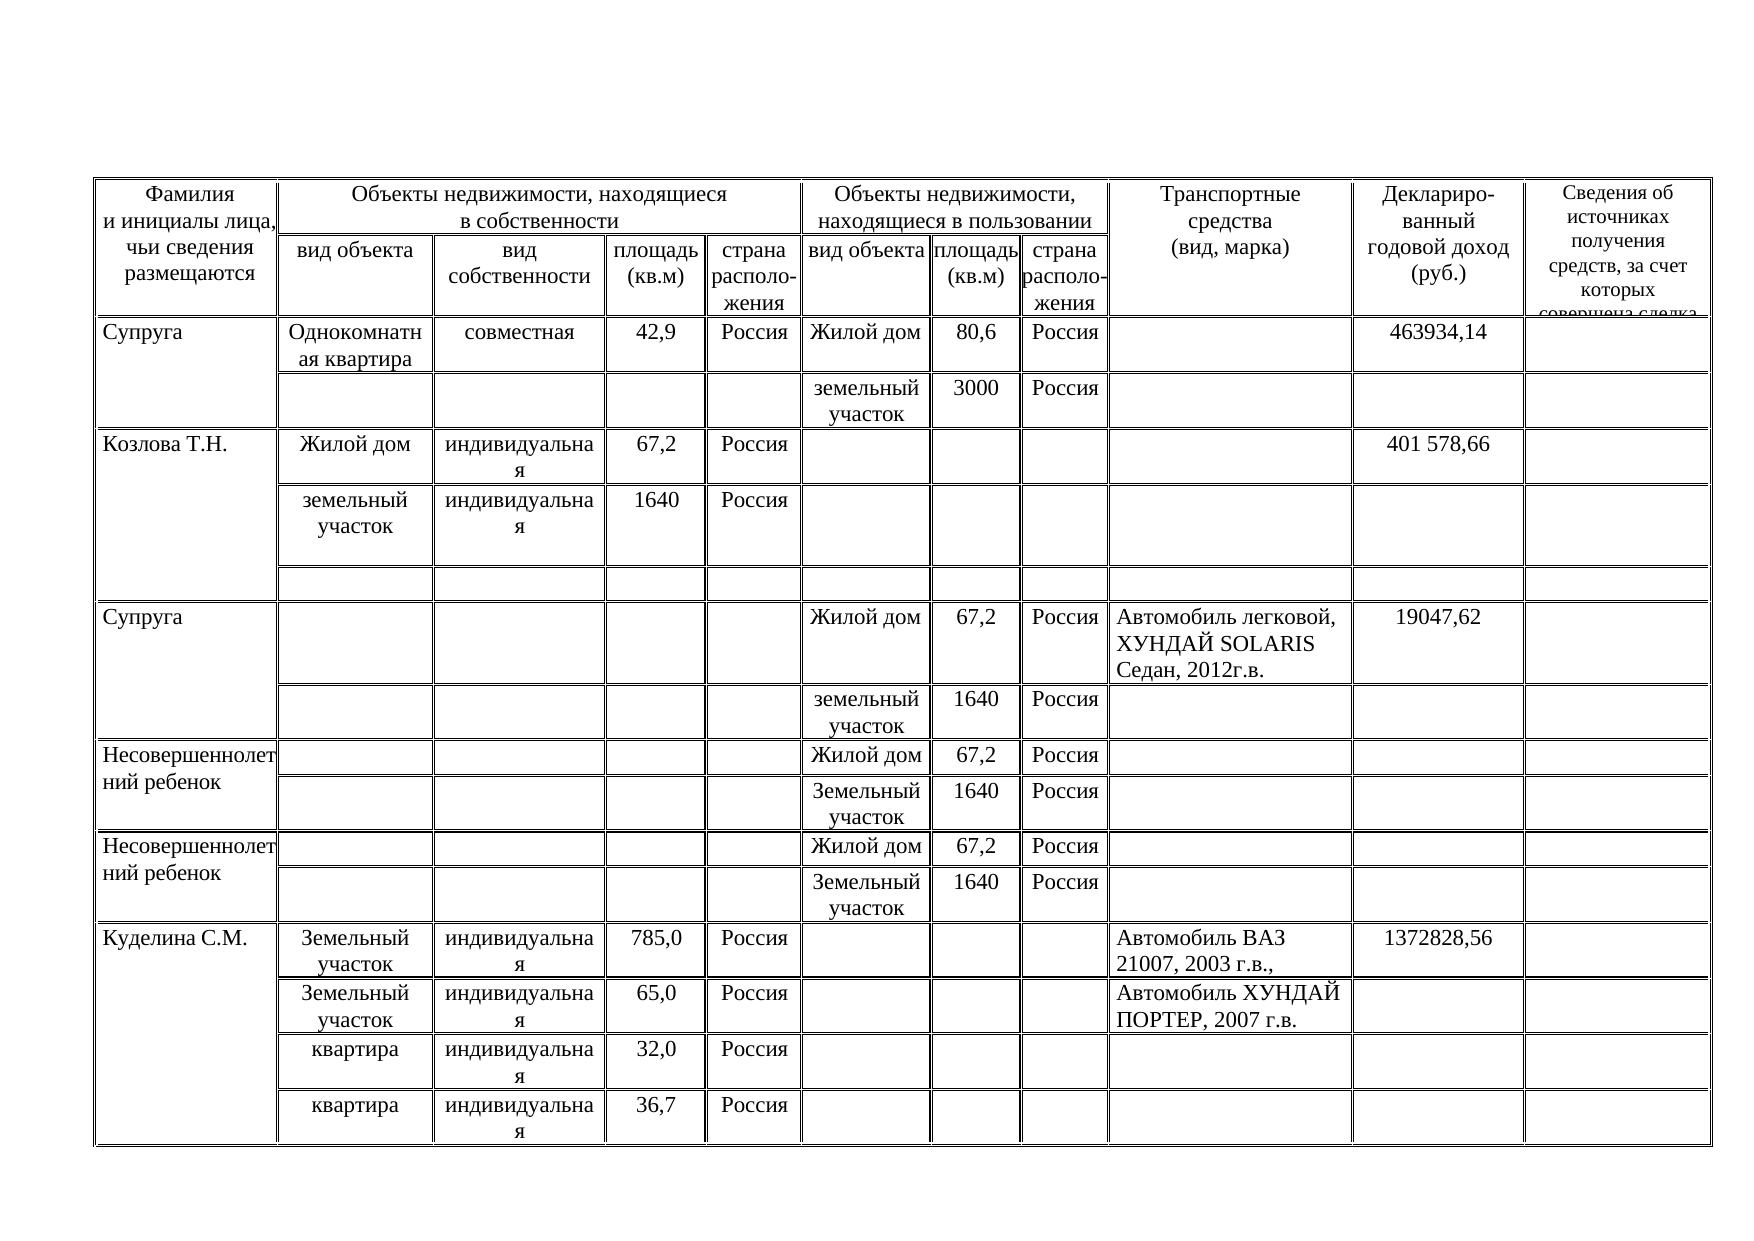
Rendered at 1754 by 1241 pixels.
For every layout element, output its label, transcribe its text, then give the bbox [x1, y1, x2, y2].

table_cell [708, 868, 800, 921]
table_cell [933, 486, 1019, 565]
table_cell [435, 568, 604, 600]
table_cell земельный участок [803, 374, 929, 427]
table_cell индивидуальная [435, 486, 604, 565]
table_cell [1525, 565, 1711, 600]
table_cell [803, 980, 929, 1032]
table_cell [1526, 427, 1710, 483]
table_cell Супруга [95, 600, 277, 738]
table_cell площадь (кв.м) [607, 236, 704, 315]
table_cell 401 578,66 [1354, 430, 1523, 483]
table_cell [1108, 1091, 1352, 1144]
table_cell 1640 [933, 868, 1019, 921]
table_cell Россия [706, 1088, 802, 1144]
table_header Транспортные средства (вид, марка) [1108, 180, 1352, 315]
table_cell [435, 833, 604, 865]
table_cell [1110, 777, 1351, 829]
table_cell индивидуальная [435, 980, 604, 1032]
table_cell [1354, 486, 1523, 565]
table_cell вид собственности [435, 236, 604, 315]
table_cell [1354, 686, 1523, 738]
table_cell [802, 1091, 931, 1144]
table_cell 32,0 [607, 1035, 704, 1088]
table_cell [1525, 371, 1711, 427]
table_cell [1526, 774, 1710, 829]
table_cell [279, 833, 432, 865]
table_cell 19047,62 [1354, 603, 1523, 682]
table_cell Автомобиль легковой, ХУНДАЙ SOLARIS Седан, 2012г.в. [1110, 603, 1351, 682]
table_cell [279, 568, 432, 600]
table_cell [1110, 833, 1351, 865]
table_cell [1110, 318, 1351, 371]
table_cell индивидуальная [435, 924, 604, 976]
table_cell 1640 [933, 777, 1019, 829]
table_cell [1023, 1035, 1107, 1088]
table_cell [933, 924, 1019, 976]
table_cell [279, 777, 432, 829]
table_cell Жилой дом [803, 741, 929, 773]
table_cell Жилой дом [803, 833, 929, 865]
table_cell [1526, 483, 1710, 565]
table_cell квартира [277, 1091, 433, 1144]
table_cell вид объекта [803, 236, 929, 315]
table_cell [933, 1035, 1019, 1088]
table_cell [1525, 829, 1711, 865]
table_cell индивидуальная [435, 1035, 604, 1088]
table_cell [1525, 600, 1711, 682]
table_cell 3000 [933, 374, 1019, 427]
table_cell [708, 603, 800, 682]
table_cell Россия [708, 980, 800, 1032]
table_cell 67,2 [933, 741, 1019, 773]
table_cell [1023, 568, 1107, 600]
table_cell [803, 430, 929, 483]
table_cell Жилой дом [803, 318, 929, 371]
table_header Деклариро-ванный годовой доход (руб.) [1352, 178, 1525, 315]
table_cell [1525, 1032, 1711, 1088]
table_cell земельный участок [279, 486, 432, 565]
table_cell [803, 924, 929, 976]
table_cell индивидуальная [435, 430, 604, 483]
table_cell [933, 568, 1019, 600]
table_cell [1354, 980, 1523, 1032]
table_cell [1352, 1088, 1525, 1144]
table_cell Россия [708, 430, 800, 483]
table_cell [1354, 1035, 1523, 1088]
table_header Объекты недвижимости, находящиеся в собственности [277, 178, 802, 233]
table_cell Однокомнатная квартира [279, 318, 432, 371]
table_cell [1110, 486, 1351, 565]
table_cell [803, 1035, 929, 1088]
table_cell [607, 868, 704, 921]
table_cell 785,0 [607, 924, 704, 976]
table_cell площадь (кв.м) [933, 236, 1019, 315]
table_cell [1525, 315, 1711, 371]
table_cell Россия [1023, 603, 1107, 682]
table_cell [1023, 980, 1107, 1032]
table_cell Земельный участок [279, 980, 432, 1032]
table_cell [933, 980, 1019, 1032]
table_cell [708, 374, 800, 427]
table_cell 67,2 [933, 833, 1019, 865]
table_cell Россия [1023, 318, 1107, 371]
table_cell [931, 1091, 1021, 1144]
table_cell [1110, 374, 1351, 427]
table_cell Несовершеннолетний ребенок [95, 738, 277, 829]
table_cell Куделина С.М. [96, 921, 277, 1144]
table_cell [607, 686, 704, 738]
table_cell [279, 868, 432, 921]
table_cell [1525, 1088, 1711, 1144]
table_cell Земельный участок [279, 924, 432, 976]
table_cell страна располо-жения [1023, 236, 1107, 315]
table_cell Жилой дом [279, 430, 432, 483]
table_cell [1525, 738, 1711, 773]
table_cell [607, 603, 704, 682]
table_cell [1110, 430, 1351, 483]
table_cell 80,6 [933, 318, 1019, 371]
table_cell [1110, 1035, 1351, 1088]
table_cell [435, 374, 604, 427]
table_cell [1354, 568, 1523, 600]
table_cell Несовершеннолетний ребенок [95, 829, 277, 921]
table_cell [279, 374, 432, 427]
table_cell [708, 741, 800, 773]
table_cell [708, 686, 800, 738]
table_cell 1640 [933, 686, 1019, 738]
table_cell [607, 374, 704, 427]
table_cell [1023, 486, 1107, 565]
table_cell [1023, 430, 1107, 483]
table_cell Козлова Т.Н. [96, 427, 276, 600]
table_cell 463934,14 [1354, 318, 1523, 371]
table_cell [1021, 1091, 1108, 1144]
table_cell Земельный участок [803, 777, 929, 829]
table_cell [708, 568, 800, 600]
table_cell квартира [279, 1035, 432, 1088]
table_cell Россия [1023, 868, 1107, 921]
table_cell [435, 868, 604, 921]
table_cell 1640 [607, 486, 704, 565]
table_cell 67,2 [607, 430, 704, 483]
table_cell [708, 777, 800, 829]
table_cell совместная [435, 318, 604, 371]
table_cell 65,0 [607, 980, 704, 1032]
table_cell 67,2 [933, 603, 1019, 682]
table_cell страна располо-жения [708, 236, 800, 315]
table_header Сведения об источниках получения средств, за счет которых совершена сделка (вид приобретенного имущества, источники) [1525, 180, 1710, 315]
table_cell [279, 603, 432, 682]
table_cell [1526, 865, 1710, 921]
table_cell [607, 568, 704, 600]
table_cell Россия [708, 486, 800, 565]
table_cell Россия [708, 1035, 800, 1088]
table_cell [933, 430, 1019, 483]
table_cell [1110, 868, 1351, 921]
table_cell Россия [1023, 777, 1107, 829]
table_cell [435, 686, 604, 738]
table_cell [435, 603, 604, 682]
table_cell [1354, 868, 1523, 921]
table_header Объекты недвижимости, находящиеся в пользовании [802, 180, 1108, 233]
table_cell [1354, 833, 1523, 865]
table_cell [279, 741, 432, 773]
table_cell [1354, 374, 1523, 427]
table_cell [708, 833, 800, 865]
table_cell [435, 777, 604, 829]
table_cell [607, 777, 704, 829]
table_cell [1526, 683, 1710, 738]
table_cell земельный участок [803, 686, 929, 738]
table_cell [435, 741, 604, 773]
table_cell вид объекта [279, 236, 432, 315]
table_cell Земельный участок [803, 868, 929, 921]
table_cell [1354, 741, 1523, 773]
table_cell Россия [1023, 374, 1107, 427]
table_cell 1372828,56 [1354, 924, 1523, 976]
table_cell [607, 833, 704, 865]
table_cell Россия [708, 924, 800, 976]
table_cell [1354, 777, 1523, 829]
table_cell Автомобиль ВАЗ 21007, 2003 г.в., [1110, 924, 1351, 976]
table_cell [607, 741, 704, 773]
table_cell [1526, 921, 1710, 976]
table_cell [1023, 924, 1107, 976]
table_cell Жилой дом [803, 603, 929, 682]
table_cell [279, 686, 432, 738]
table_cell Россия [708, 318, 800, 371]
table_cell [1110, 568, 1351, 600]
table_cell Супруга [95, 315, 277, 427]
table_cell 42,9 [607, 318, 704, 371]
table_cell Россия [1023, 833, 1107, 865]
table_cell индивидуальная [433, 1088, 606, 1144]
table_cell 36,7 [606, 1091, 706, 1144]
table_cell Россия [1023, 686, 1107, 738]
table_cell [1110, 741, 1351, 773]
table_header Фамилия и инициалы лица, чьи сведения размещаются [96, 180, 277, 315]
table_cell Россия [1023, 741, 1107, 773]
table_cell [803, 568, 929, 600]
table_cell [1110, 686, 1351, 738]
table_cell [1526, 976, 1710, 1032]
table_cell [803, 486, 929, 565]
table_cell Автомобиль ХУНДАЙ ПОРТЕР, 2007 г.в. [1110, 980, 1351, 1032]
